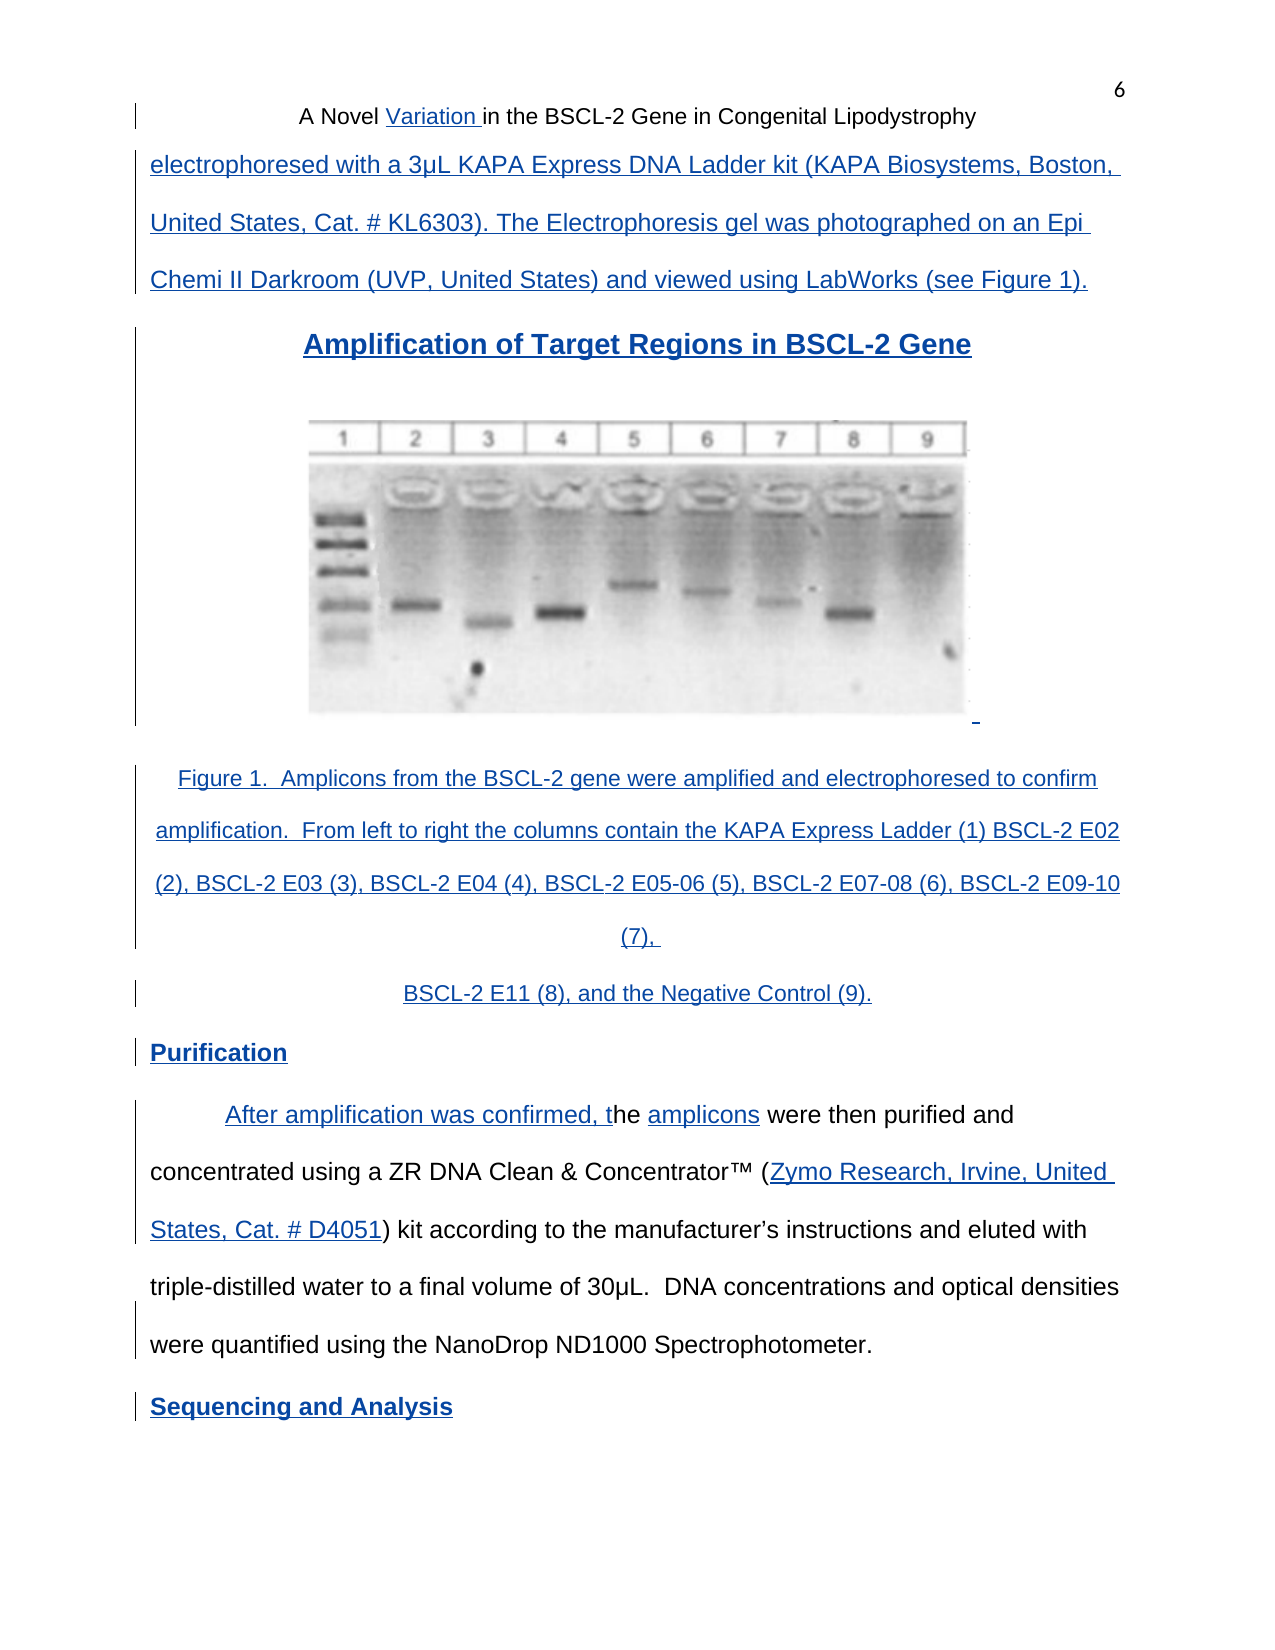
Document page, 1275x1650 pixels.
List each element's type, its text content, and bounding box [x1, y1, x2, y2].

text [150, 150, 1125, 294]
text he were then purified and concentrated using a ZR DNA Clean & Concentrator™ () kit according to the manufacturer’s instructions and eluted with triple-distilled water to a final volume of 30μL. DNA concentrations and optical densities were quantified using the NanoDrop ND1000 Spectrophotometer. [150, 1100, 1125, 1358]
picture [303, 420, 972, 721]
